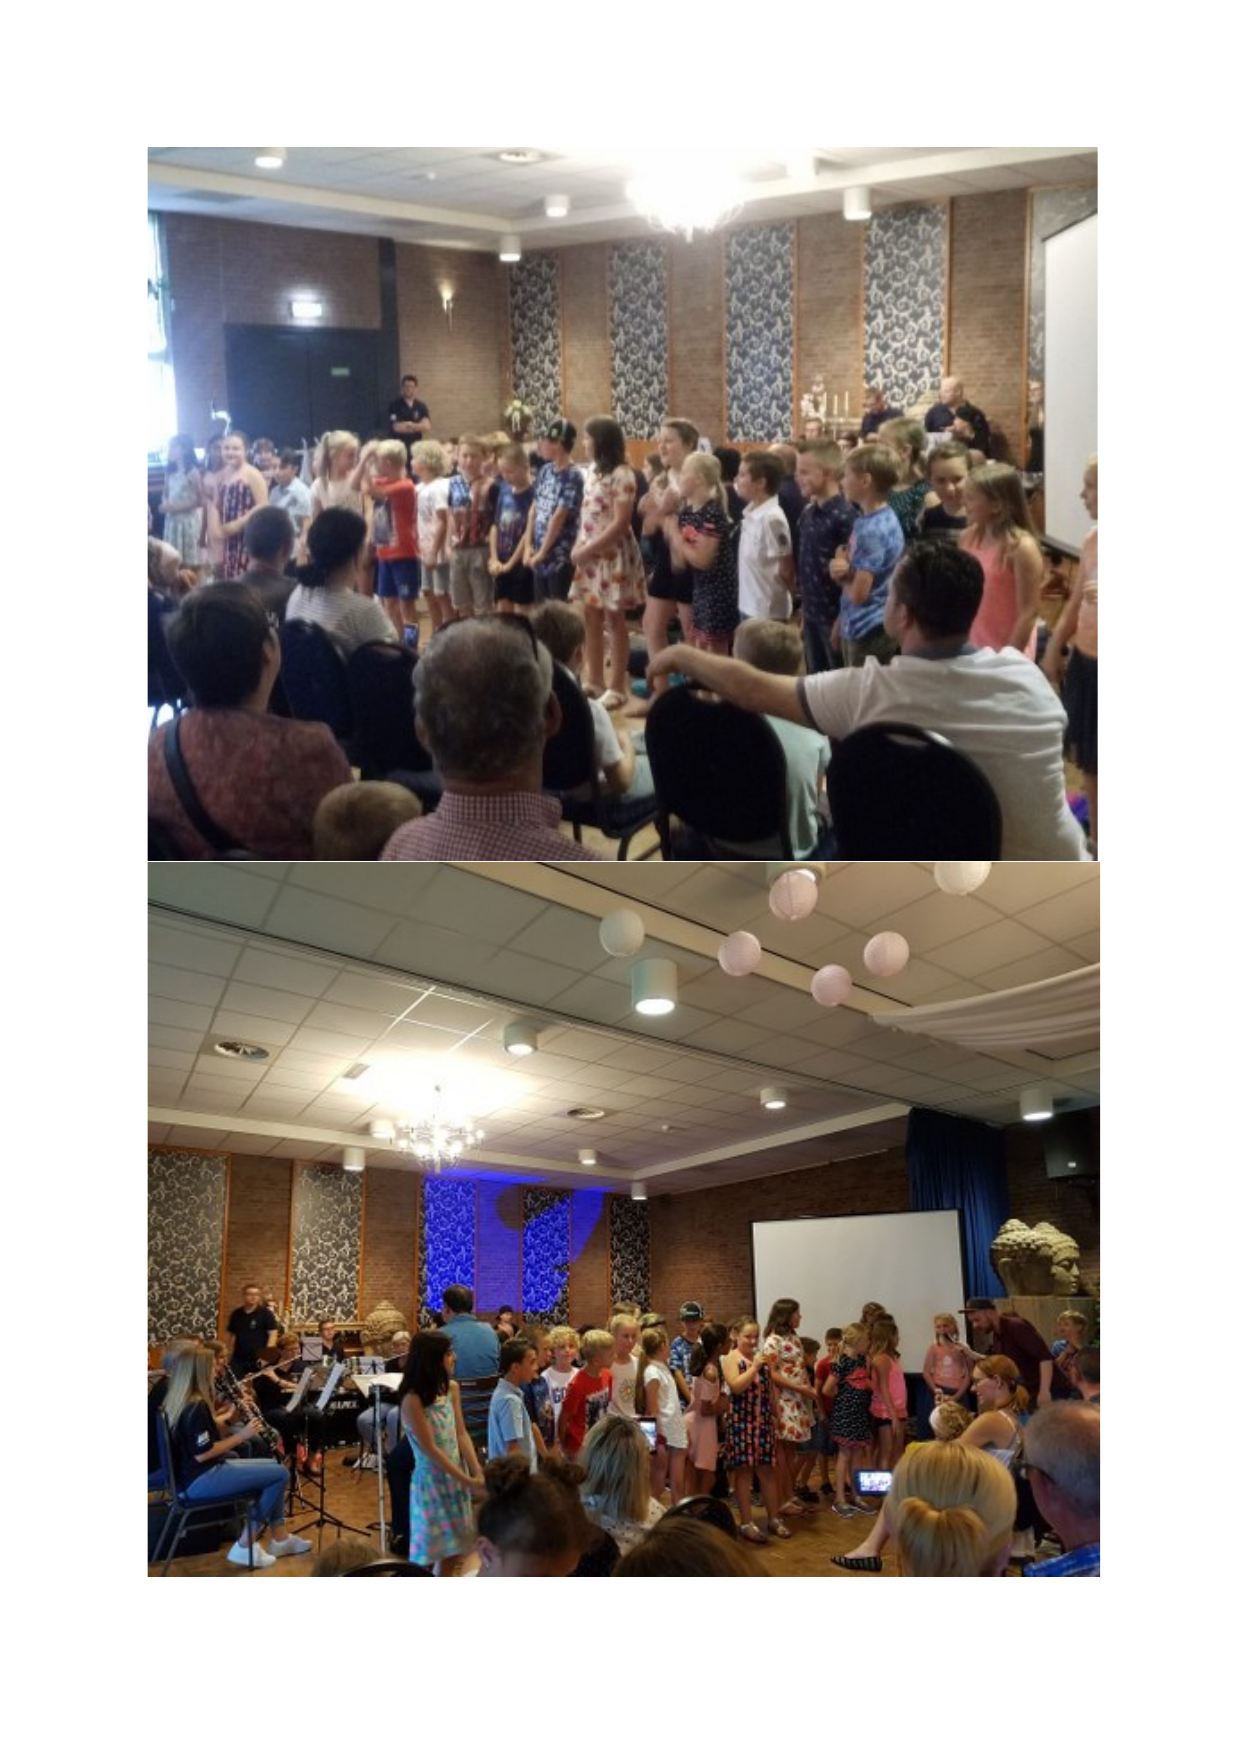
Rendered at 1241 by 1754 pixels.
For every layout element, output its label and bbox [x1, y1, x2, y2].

picture [147, 862, 1101, 1577]
picture [147, 147, 1098, 861]
